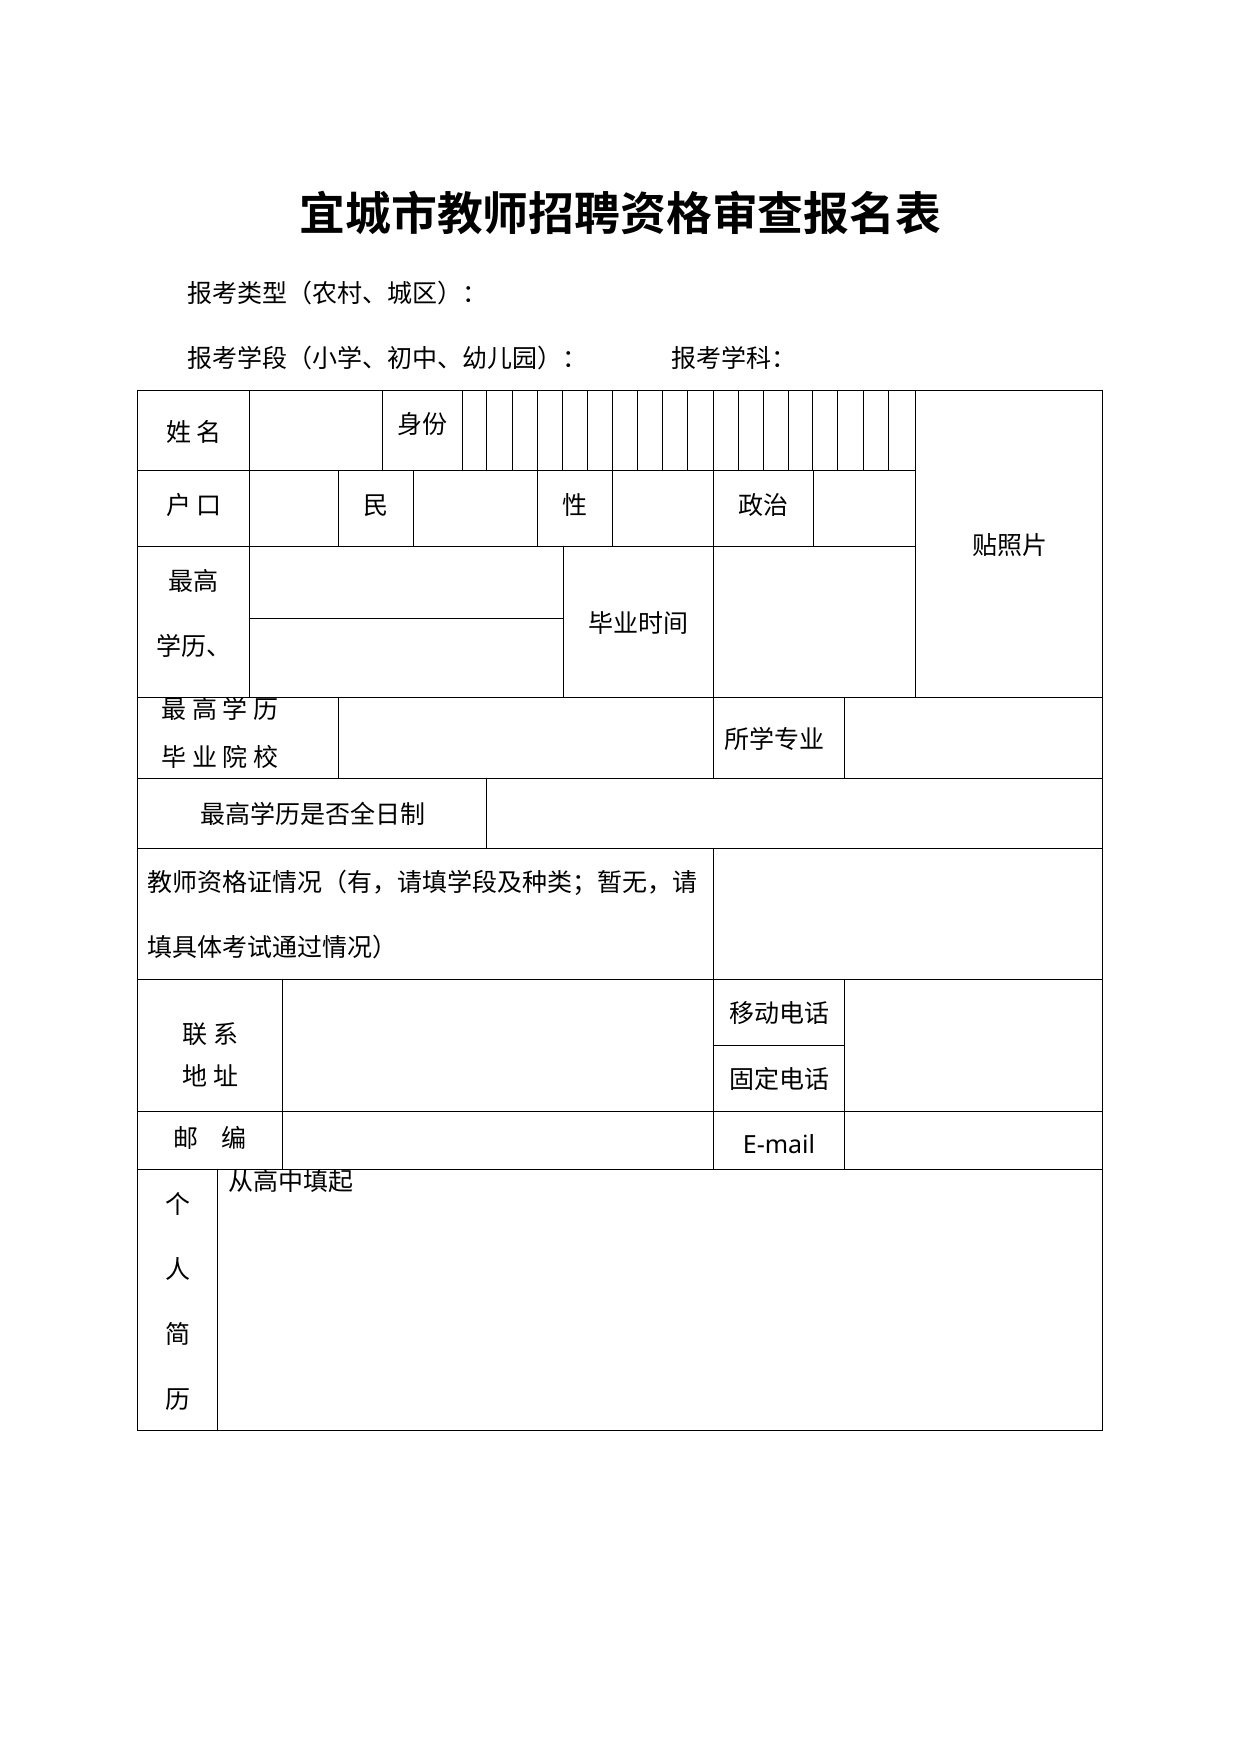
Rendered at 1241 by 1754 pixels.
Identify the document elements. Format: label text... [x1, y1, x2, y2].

table_cell [714, 547, 915, 697]
table_cell [283, 980, 713, 1111]
table_cell 所学专业 [714, 698, 844, 778]
table_cell [845, 1112, 1102, 1169]
table_header [789, 391, 812, 470]
table_cell 联 系 地 址 [138, 980, 282, 1111]
table_cell 固定电话 [714, 1046, 844, 1111]
table_header [864, 391, 888, 470]
table_header [813, 391, 837, 470]
table_cell [845, 980, 1102, 1111]
table_cell 户 口 所在地 [138, 471, 249, 546]
table_header [688, 391, 713, 470]
table_cell [250, 471, 338, 546]
table_header [739, 391, 763, 470]
table_cell [814, 471, 915, 546]
table_cell [613, 471, 713, 546]
table_header [764, 391, 788, 470]
table_header [889, 391, 915, 470]
table_header [638, 391, 662, 470]
table_cell 邮 编 [138, 1112, 282, 1169]
text 报考类型（农村、城区）： [187, 259, 1053, 324]
text 宜城市教师招聘资格审查报名表 [187, 162, 1053, 259]
table_cell 教师资格证情况（有，请填学段及种类；暂无，请填具体考试通过情况） [138, 849, 713, 978]
text 报考学段（小学、初中、幼儿园）： 报考学科： [187, 324, 1053, 389]
table_cell 政治 面貌 [714, 471, 813, 546]
table_cell [414, 471, 537, 546]
table_cell 最高 学历、学位 [138, 547, 249, 697]
table_cell 最 高 学 历 毕 业 院 校 [138, 698, 338, 778]
table_header 身份证号 [383, 391, 462, 470]
table_header [463, 391, 486, 470]
table_cell [714, 849, 1102, 978]
table_header [714, 391, 738, 470]
table_cell 民 族 [339, 471, 413, 546]
table_cell [283, 1112, 713, 1169]
table_header [663, 391, 687, 470]
table_cell [250, 619, 563, 697]
table_cell 移动电话 [714, 980, 844, 1044]
table_header 姓 名 [138, 391, 249, 470]
table_cell [487, 779, 1102, 847]
table_header [838, 391, 863, 470]
table_header [588, 391, 612, 470]
table_cell 性 别 政治 面貌 [538, 471, 612, 546]
table_cell 毕业时间 [564, 547, 713, 697]
table_header [513, 391, 537, 470]
table_cell [250, 547, 563, 618]
table_header [487, 391, 512, 470]
table_header 贴照片 [916, 391, 1102, 697]
table_cell 个 人 简 历 [138, 1170, 217, 1430]
table_header [250, 391, 382, 470]
table_header [538, 391, 562, 470]
table_cell [339, 698, 713, 778]
table_header [613, 391, 637, 470]
table_cell [845, 698, 1102, 778]
table_cell E-mail [714, 1112, 844, 1169]
table_cell 最高学历是否全日制 [138, 779, 486, 847]
table_header [563, 391, 587, 470]
table_cell 从高中填起 [218, 1170, 1102, 1430]
